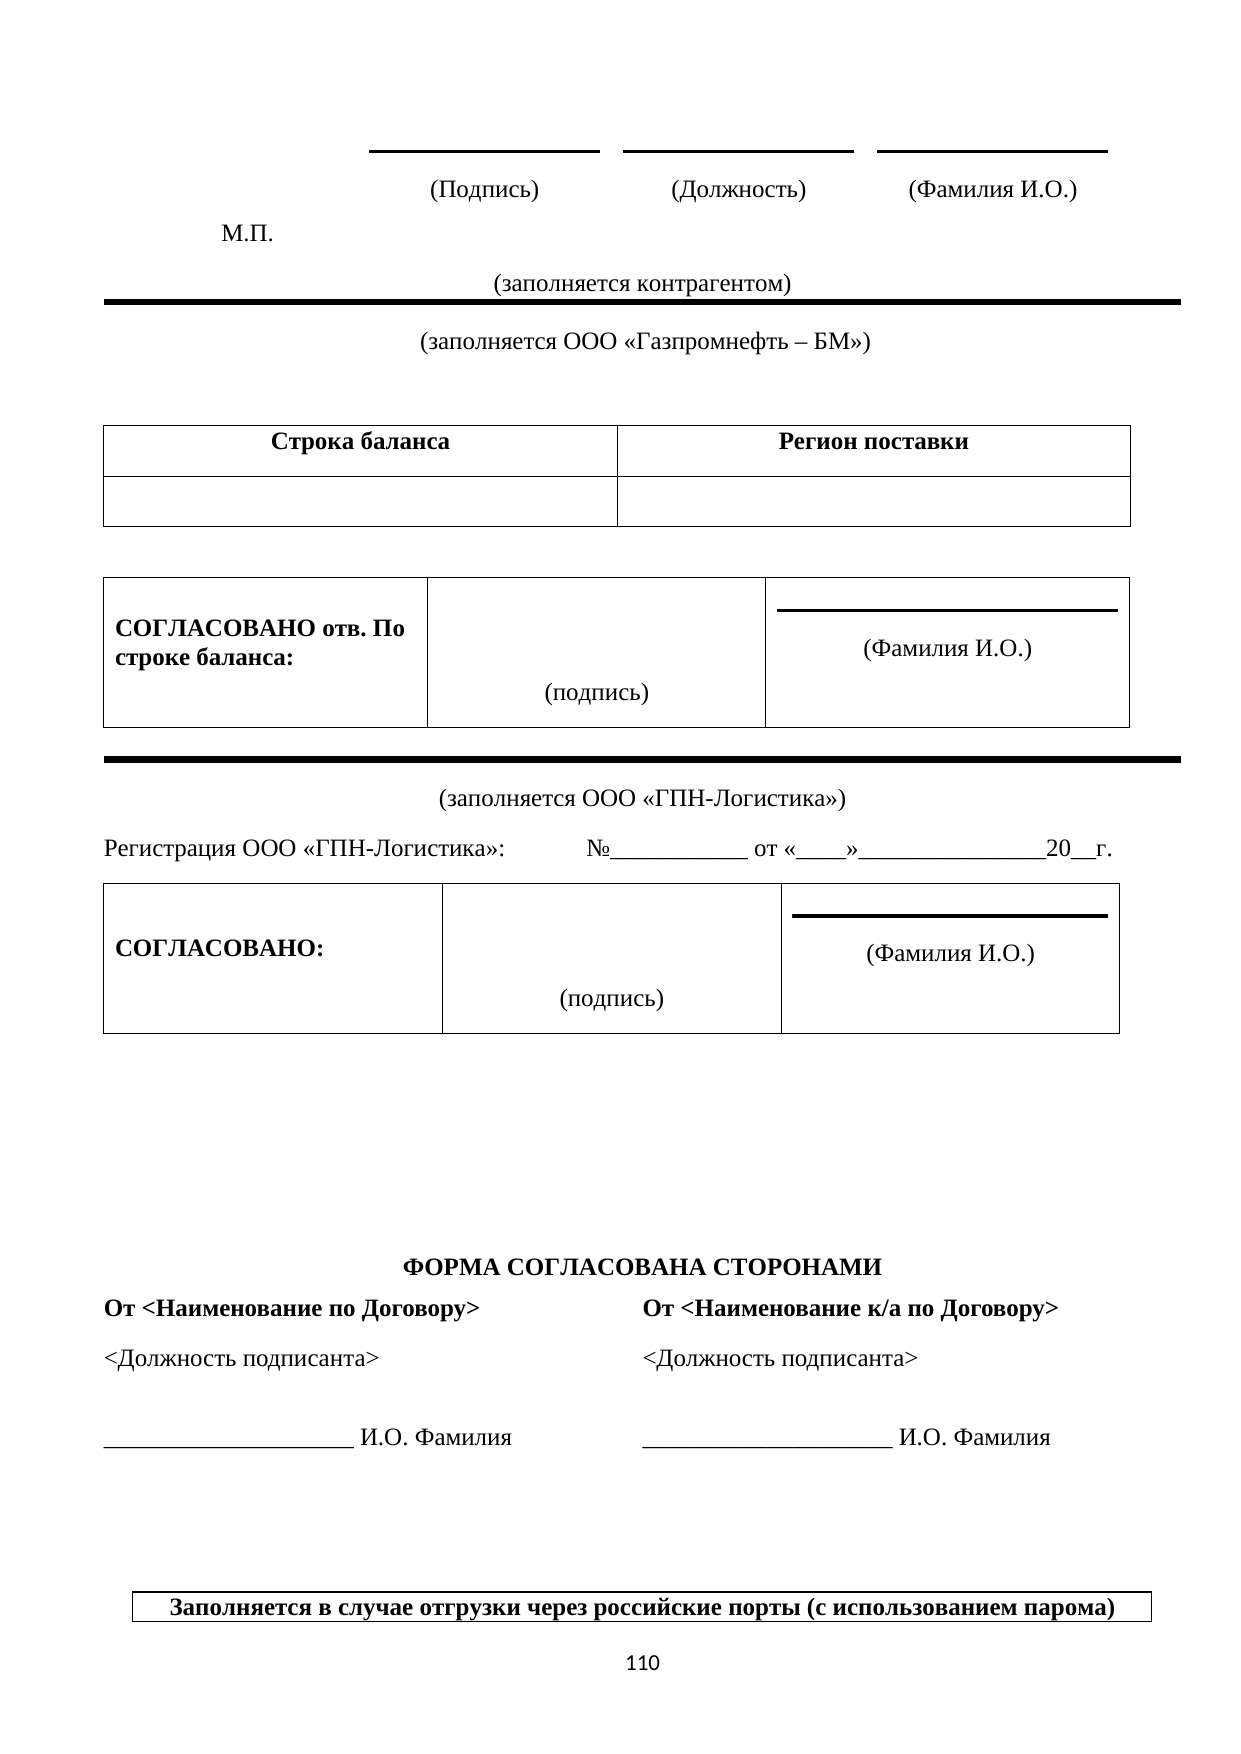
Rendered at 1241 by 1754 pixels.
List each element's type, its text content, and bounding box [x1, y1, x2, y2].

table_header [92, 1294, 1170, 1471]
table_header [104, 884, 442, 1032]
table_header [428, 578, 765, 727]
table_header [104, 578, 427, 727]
text Регистрация ООО «ГПН-Логистика»: №___________ от «____»_______________20__г. [103, 833, 1181, 862]
text (заполняется ООО «Газпромнефть – БМ») [103, 326, 1181, 354]
text (заполняется контрагентом) [103, 268, 1181, 305]
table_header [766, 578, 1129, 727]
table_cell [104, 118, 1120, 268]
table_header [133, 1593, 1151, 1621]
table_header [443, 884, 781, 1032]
text (заполняется ООО «ГПН-Логистика») [103, 783, 1181, 812]
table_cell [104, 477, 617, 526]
text ФОРМА СОГЛАСОВАНА СТОРОНАМИ [103, 1252, 1181, 1281]
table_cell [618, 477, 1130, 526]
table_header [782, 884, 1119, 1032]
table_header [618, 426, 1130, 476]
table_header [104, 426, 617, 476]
